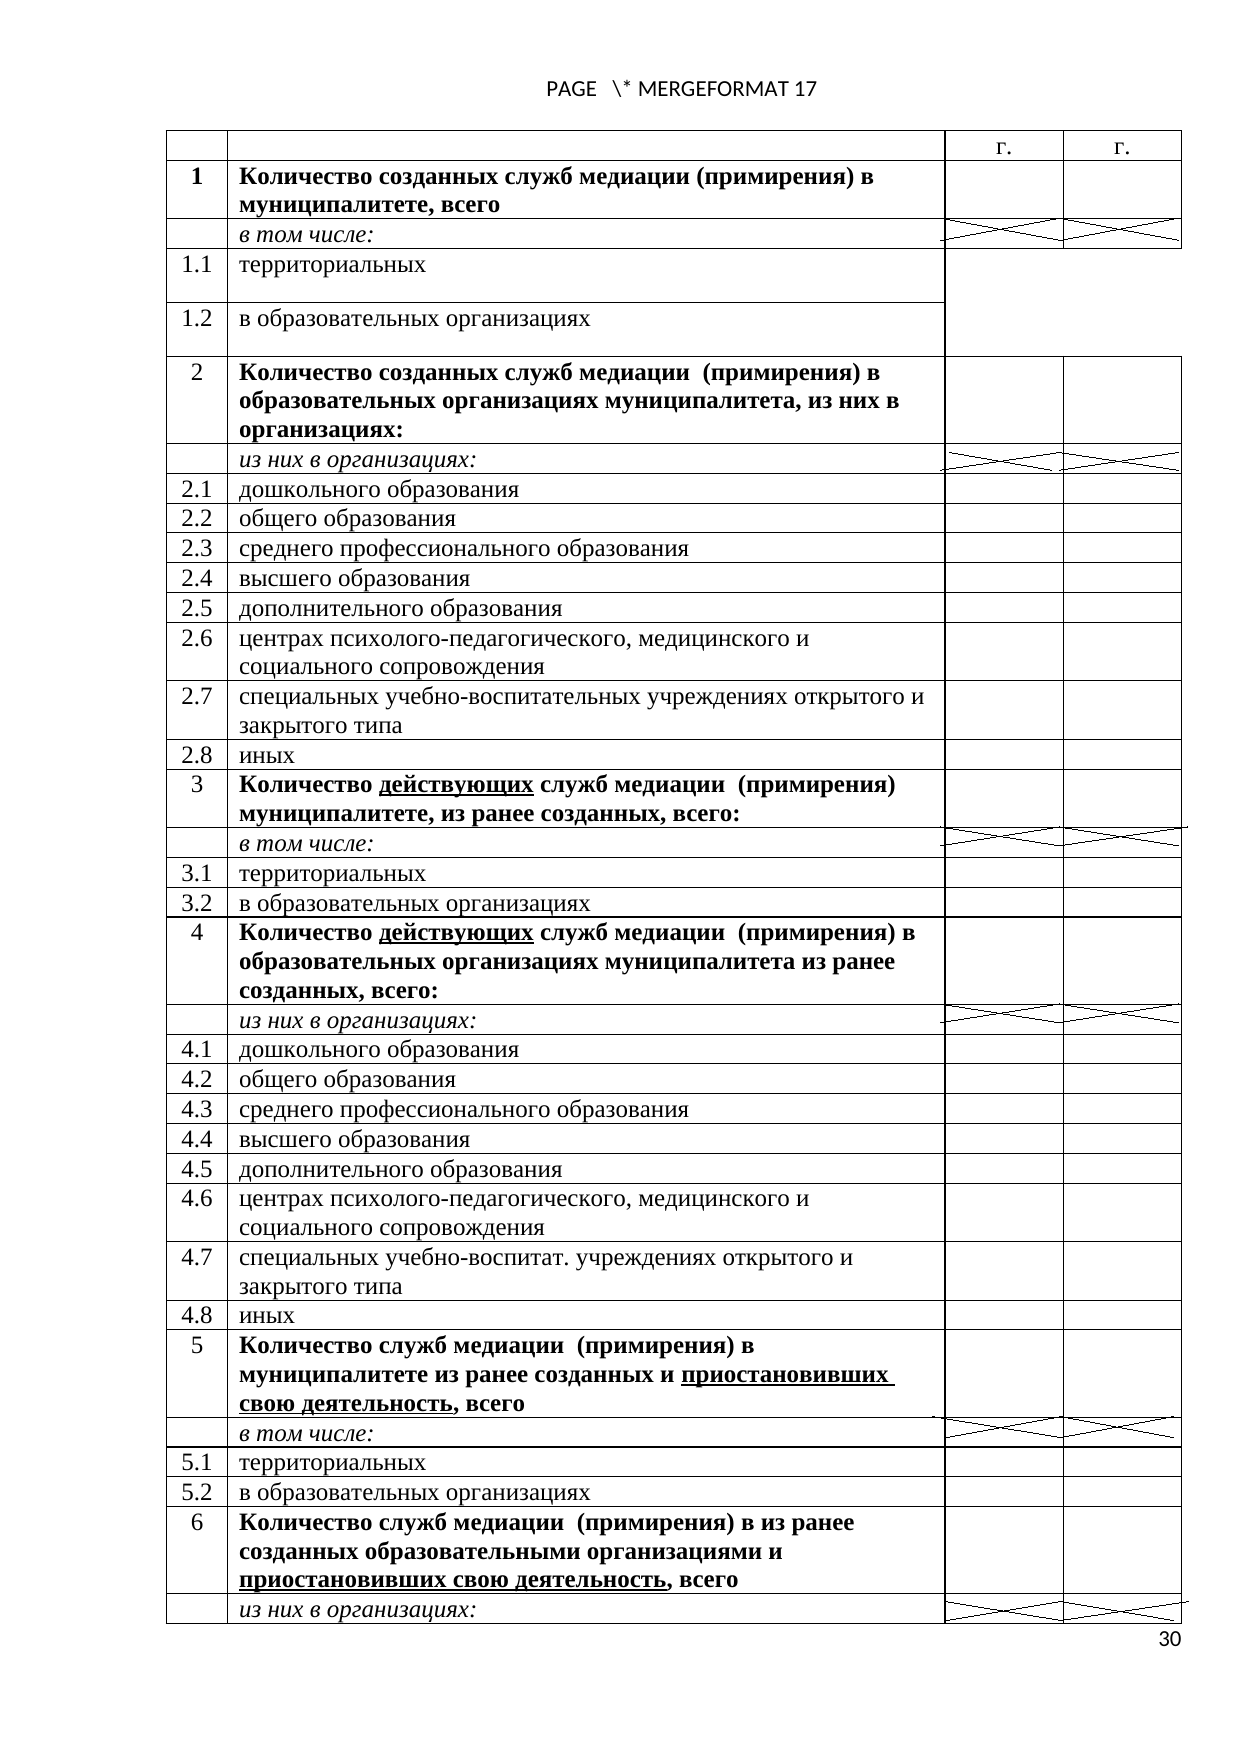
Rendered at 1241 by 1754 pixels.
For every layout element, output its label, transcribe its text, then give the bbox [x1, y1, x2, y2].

table_cell [1064, 1064, 1181, 1093]
table_cell [1064, 533, 1181, 562]
table_cell [1064, 1330, 1181, 1417]
table_cell дошкольного образования [228, 1035, 944, 1063]
table_cell 4 [167, 918, 227, 1004]
table_cell [1064, 161, 1181, 218]
table_cell [946, 1154, 1063, 1182]
table_cell 2.5 [167, 593, 227, 622]
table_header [228, 131, 944, 160]
table_cell [1064, 1301, 1181, 1329]
table_cell [946, 161, 1063, 218]
table_cell [946, 1094, 1063, 1123]
table_cell [946, 1507, 1063, 1593]
table_cell [946, 1477, 1063, 1506]
table_cell [946, 770, 1063, 827]
table_cell [1064, 1448, 1181, 1476]
table_cell [946, 504, 1063, 532]
table_cell 5.1 [167, 1448, 227, 1476]
table_cell [1064, 357, 1181, 443]
table_cell [1064, 563, 1181, 592]
table_cell высшего образования [228, 563, 944, 592]
table_cell [1064, 1094, 1181, 1123]
table_cell [167, 219, 227, 248]
table_cell [1064, 681, 1181, 739]
table_cell [1064, 444, 1181, 473]
table_cell [1064, 593, 1181, 622]
table_cell [1064, 1035, 1181, 1063]
table_cell [946, 219, 1063, 248]
table_cell [946, 828, 1063, 857]
table_cell 5.2 [167, 1477, 227, 1506]
table_cell [946, 1124, 1063, 1153]
table_cell [946, 740, 1063, 768]
table_cell [167, 444, 227, 473]
table_cell 3.2 [167, 888, 227, 916]
table_cell 3 [167, 770, 227, 827]
table_cell [1064, 1184, 1181, 1241]
table_header 201_-201_ уч. г. [946, 131, 1063, 160]
table_cell центрах психолого-педагогического, медицинского и социального сопровождения [228, 623, 944, 680]
table_cell [946, 888, 1063, 916]
table_cell 2.7 [167, 681, 227, 739]
table_cell [1064, 1005, 1181, 1033]
table_cell [1064, 770, 1181, 827]
table_cell среднего профессионального образования [228, 1094, 944, 1123]
table_header № п/п [167, 131, 227, 160]
table_cell [1064, 918, 1181, 1004]
table_cell 4.2 [167, 1064, 227, 1093]
table_cell [946, 1184, 1063, 1241]
table_cell [946, 858, 1063, 887]
table_cell [946, 1064, 1063, 1093]
table_cell [946, 444, 1063, 473]
table_cell 1.1 [167, 249, 227, 302]
table_cell [1064, 888, 1181, 916]
table_cell [1064, 623, 1181, 680]
table_cell [1064, 1242, 1181, 1299]
table_cell общего образования [228, 504, 944, 532]
table_cell Количество служб медиации (примирения) в из ранее созданных образовательными организациями и приостановивших свою деятельность, всего [228, 1507, 944, 1593]
table_cell в образовательных организациях [228, 888, 944, 916]
table_cell специальных учебно-воспитательных учреждениях открытого и закрытого типа [228, 681, 944, 739]
table_cell [1064, 504, 1181, 532]
table_cell [946, 1242, 1063, 1299]
table_cell [946, 1594, 1063, 1623]
table_cell территориальных [228, 858, 944, 887]
table_cell [167, 1005, 227, 1033]
table_cell 2.4 [167, 563, 227, 592]
table_cell в образовательных организациях [228, 1477, 944, 1506]
table_cell [946, 1418, 1063, 1446]
table_cell Количество служб медиации (примирения) в муниципалитете из ранее созданных и приостановивших свою деятельность, всего [228, 1330, 944, 1417]
table_cell иных [228, 740, 944, 768]
table_cell 1.2 [167, 303, 227, 356]
table_cell [1064, 1594, 1181, 1623]
table_cell 4.8 [167, 1301, 227, 1329]
table_cell [1064, 828, 1181, 857]
table_cell 4.4 [167, 1124, 227, 1153]
table_cell высшего образования [228, 1124, 944, 1153]
table_cell [1064, 474, 1181, 502]
table_cell [946, 1035, 1063, 1063]
table_cell [946, 593, 1063, 622]
table_cell [946, 1330, 1063, 1417]
table_cell [1064, 858, 1181, 887]
table_cell 6 [167, 1507, 227, 1593]
table_cell дополнительного образования [228, 593, 944, 622]
table_cell [1064, 1154, 1181, 1182]
table_cell 3.1 [167, 858, 227, 887]
table_cell [167, 1594, 227, 1623]
table_cell [167, 1418, 227, 1446]
table_cell [1064, 1418, 1181, 1446]
table_cell из них в организациях: [228, 444, 944, 473]
table_cell [946, 1448, 1063, 1476]
table_cell [1064, 1477, 1181, 1506]
table_cell 2.2 [167, 504, 227, 532]
table_cell среднего профессионального образования [228, 533, 944, 562]
table_header 201_-201_уч. г. [1064, 131, 1181, 160]
table_cell [946, 918, 1063, 1004]
table_cell 4.6 [167, 1184, 227, 1241]
table_cell [946, 533, 1063, 562]
table_cell из них в организациях: [228, 1005, 944, 1033]
table_cell [1064, 740, 1181, 768]
table_cell [946, 1301, 1063, 1329]
table_cell Количество действующих служб медиации (примирения) в образовательных организациях муниципалитета из ранее созданных, всего: [228, 918, 944, 1004]
table_cell [946, 623, 1063, 680]
table_cell 2.3 [167, 533, 227, 562]
table_cell Количество созданных служб медиации (примирения) в образовательных организациях муниципалитета, из них в организациях: [228, 357, 944, 443]
table_cell 4.1 [167, 1035, 227, 1063]
table_cell [946, 357, 1063, 443]
table_cell 4.3 [167, 1094, 227, 1123]
table_cell 2 [167, 357, 227, 443]
table_cell [167, 828, 227, 857]
table_cell иных [228, 1301, 944, 1329]
table_cell 1 [167, 161, 227, 218]
table_cell 4.7 [167, 1242, 227, 1299]
table_cell 5 [167, 1330, 227, 1417]
table_cell 2.6 [167, 623, 227, 680]
table_cell дошкольного образования [228, 474, 944, 502]
table_cell территориальных [228, 1448, 944, 1476]
table_cell дополнительного образования [228, 1154, 944, 1182]
table_cell 2.8 [167, 740, 227, 768]
table_cell [946, 1005, 1063, 1033]
table_cell из них в организациях: [228, 1594, 944, 1623]
table_cell Количество действующих служб медиации (примирения) муниципалитете, из ранее созданных, всего: [228, 770, 944, 827]
table_cell в том числе: [228, 219, 944, 248]
table_cell центрах психолого-педагогического, медицинского и социального сопровождения [228, 1184, 944, 1241]
table_cell [946, 563, 1063, 592]
table_cell в том числе: [228, 828, 944, 857]
table_cell [946, 474, 1063, 502]
table_cell [1064, 219, 1181, 248]
table_cell [1064, 1124, 1181, 1153]
table_cell территориальных [228, 249, 944, 302]
table_cell [1064, 1507, 1181, 1593]
table_cell 2.1 [167, 474, 227, 502]
table_cell 4.5 [167, 1154, 227, 1182]
table_cell в образовательных организациях [228, 303, 944, 356]
table_cell специальных учебно-воспитат. учреждениях открытого и закрытого типа [228, 1242, 944, 1299]
table_cell общего образования [228, 1064, 944, 1093]
table_cell в том числе: [228, 1418, 944, 1446]
table_cell [946, 681, 1063, 739]
table_cell Количество созданных служб медиации (примирения) в муниципалитете, всего [228, 161, 944, 218]
